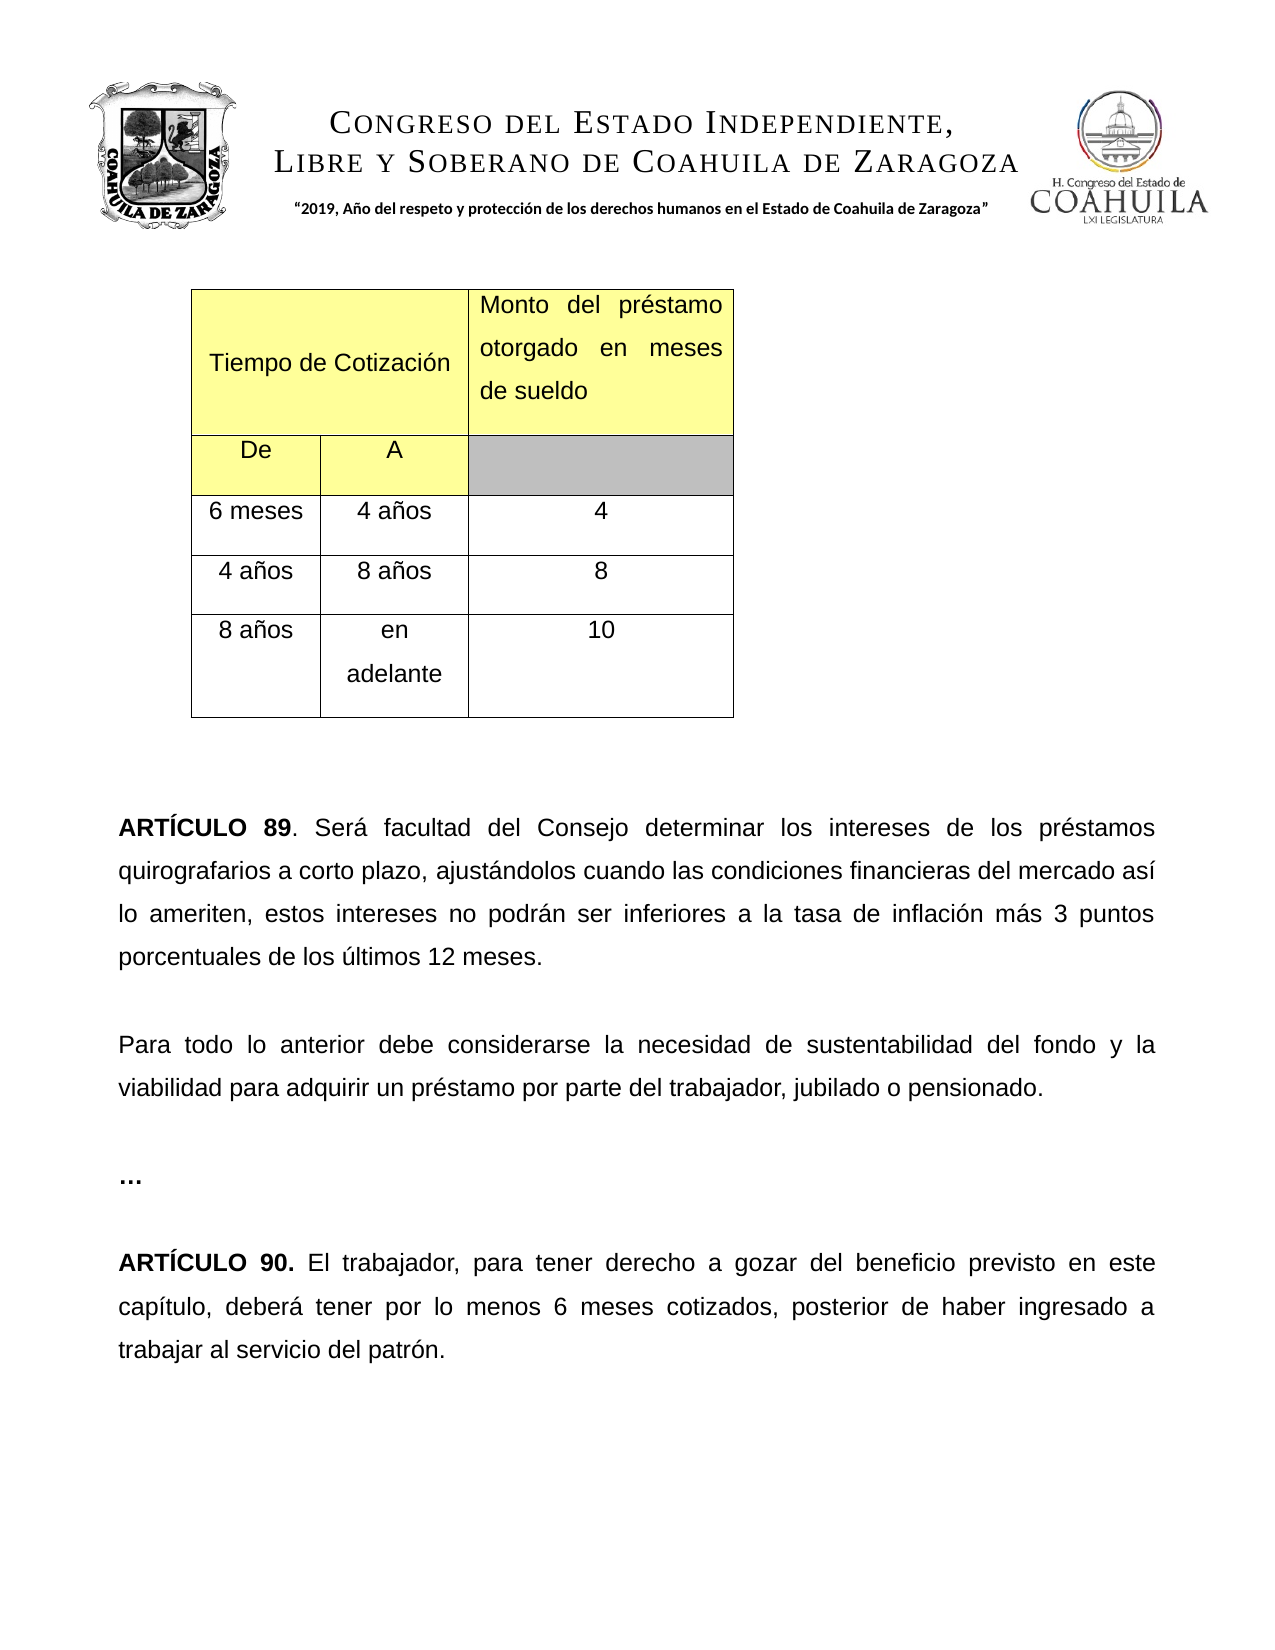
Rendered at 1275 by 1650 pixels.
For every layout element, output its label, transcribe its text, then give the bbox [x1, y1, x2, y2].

text ARTÍCULO 90. El trabajador, para tener derecho a gozar del beneficio previsto en este capítulo, deberá tener por lo menos 6 meses cotizados, posterior de haber ingresado a trabajar al servicio del patrón. [118, 1248, 1157, 1363]
table_cell 4 años [321, 496, 468, 555]
table_cell 8 años [192, 615, 320, 717]
table_cell 8 [469, 556, 733, 614]
table_cell A [321, 436, 468, 495]
picture [1020, 85, 1214, 229]
table_cell en adelante [321, 615, 468, 717]
table_cell 10 [469, 615, 733, 717]
text Para todo lo anterior debe considerarse la necesidad de sustentabilidad del fondo y la viabilidad para adquirir un préstamo por parte del trabajador, jubilado o pensionado. [118, 1030, 1157, 1102]
table_cell De [192, 436, 320, 495]
table_header Monto del préstamo otorgado en meses de sueldo [469, 290, 733, 434]
table_cell 4 [469, 496, 733, 555]
table_cell 4 años [192, 556, 320, 614]
text ARTÍCULO 89. Será facultad del Consejo determinar los intereses de los préstamos quirografarios a corto plazo, ajustándolos cuando las condiciones financieras del mercado así lo ameriten, estos intereses no podrán ser inferiores a la tasa de inflación más 3 puntos porcentuales de los últimos 12 meses. [118, 812, 1157, 971]
table_header Tiempo de Cotización [192, 290, 468, 434]
picture [88, 82, 237, 229]
table_cell [469, 436, 733, 495]
table_cell 6 meses [192, 496, 320, 555]
table_cell 8 años [321, 556, 468, 614]
text … [118, 1161, 1157, 1189]
